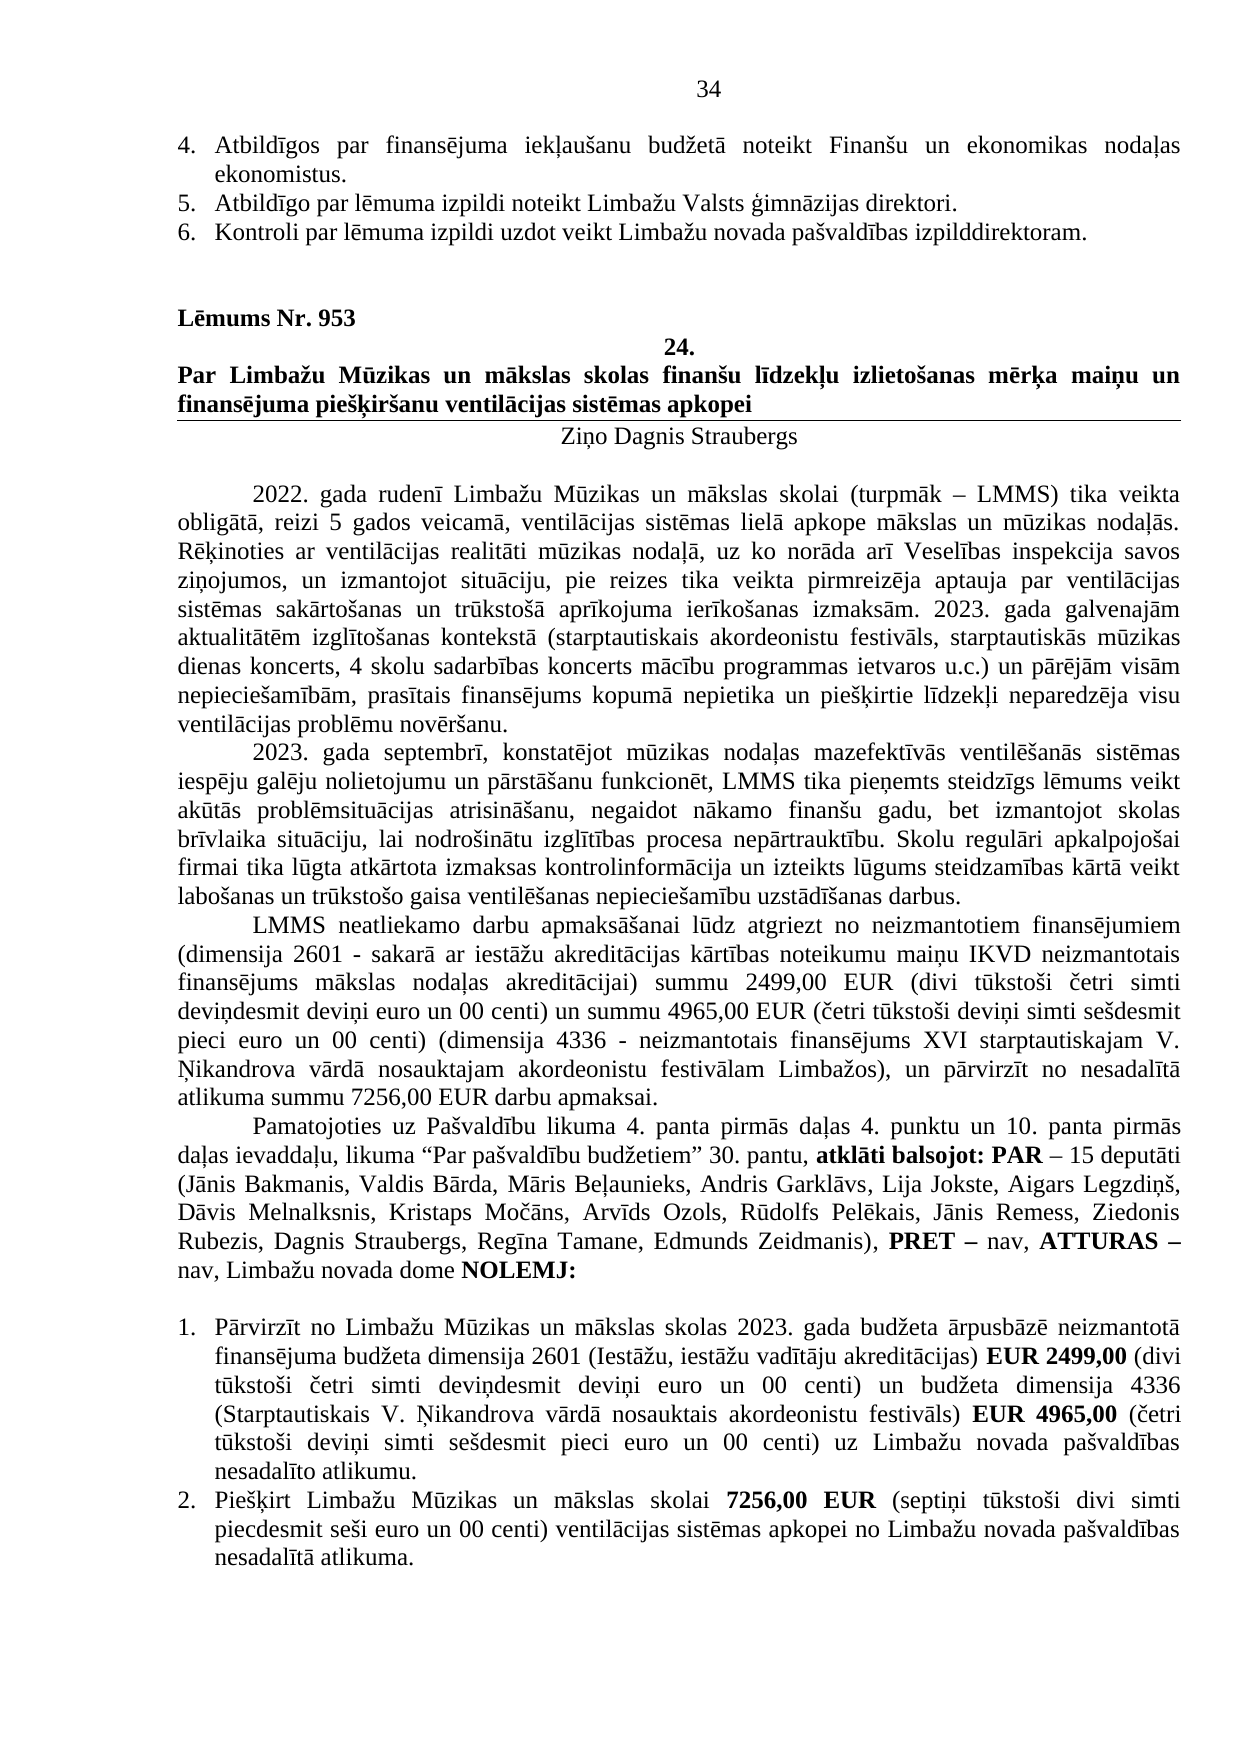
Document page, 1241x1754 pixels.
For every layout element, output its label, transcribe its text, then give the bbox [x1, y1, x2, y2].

text Ziņo Dagnis Straubergs [177, 421, 1181, 450]
text 2022. gada rudenī Limbažu Mūzikas un mākslas skolai (turpmāk – LMMS) tika veikta obligātā, reizi 5 gados veicamā, ventilācijas sistēmas lielā apkope mākslas un mūzikas nodaļās. Rēķinoties ar ventilācijas realitāti mūzikas nodaļā, uz ko norāda arī Veselības inspekcija savos ziņojumos, un izmantojot situāciju, pie reizes tika veikta pirmreizēja aptauja par ventilācijas sistēmas sakārtošanas un trūkstošā aprīkojuma ierīkošanas izmaksām. 2023. gada galvenajām aktualitātēm izglītošanas kontekstā (starptautiskais akordeonistu festivāls, starptautiskās mūzikas dienas koncerts, 4 skolu sadarbības koncerts mācību programmas ietvaros u.c.) un pārējām visām nepieciešamībām, prasītais finansējums kopumā nepietika un piešķirtie līdzekļi neparedzēja visu ventilācijas problēmu novēršanu. [177, 479, 1181, 737]
list Pārvirzīt no Limbažu Mūzikas un mākslas skolas 2023. gada budžeta ārpusbāzē neizmantotā finansējuma budžeta dimensija 2601 (Iestāžu, iestāžu vadītāju akreditācijas) EUR 2499,00 (divi tūkstoši četri simti deviņdesmit deviņi euro un 00 centi) un budžeta dimensija 4336 (Starptautiskais V. Ņikandrova vārdā nosauktais akordeonistu festivāls) EUR 4965,00 (četri tūkstoši deviņi simti sešdesmit pieci euro un 00 centi) uz Limbažu novada pašvaldības nesadalīto atlikumu. [177, 1312, 1181, 1485]
text 24. [177, 332, 1181, 361]
text Lēmums Nr. 953 [177, 303, 1181, 332]
text Par Limbažu Mūzikas un mākslas skolas finanšu līdzekļu izlietošanas mērķa maiņu un finansējuma piešķiršanu ventilācijas sistēmas apkopei [177, 361, 1181, 420]
text LMMS neatliekamo darbu apmaksāšanai lūdz atgriezt no neizmantotiem finansējumiem (dimensija 2601 - sakarā ar iestāžu akreditācijas kārtības noteikumu maiņu IKVD neizmantotais finansējums mākslas nodaļas akreditācijai) summu 2499,00 EUR (divi tūkstoši četri simti deviņdesmit deviņi euro un 00 centi) un summu 4965,00 EUR (četri tūkstoši deviņi simti sešdesmit pieci euro un 00 centi) (dimensija 4336 - neizmantotais finansējums XVI starptautiskajam V. Ņikandrova vārdā nosauktajam akordeonistu festivālam Limbažos), un pārvirzīt no nesadalītā atlikuma summu 7256,00 EUR darbu apmaksai. [177, 910, 1181, 1111]
list Atbildīgos par finansējuma iekļaušanu budžetā noteikt Finanšu un ekonomikas nodaļas ekonomistus. [177, 131, 1181, 188]
list Piešķirt Limbažu Mūzikas un mākslas skolai 7256,00 EUR (septiņi tūkstoši divi simti piecdesmit seši euro un 00 centi) ventilācijas sistēmas apkopei no Limbažu novada pašvaldības nesadalītā atlikuma. [177, 1485, 1181, 1571]
text Pamatojoties uz Pašvaldību likuma 4. panta pirmās daļas 4. punktu un 10. panta pirmās daļas ievaddaļu, likuma “Par pašvaldību budžetiem” 30. pantu, atklāti balsojot: PAR – 15 deputāti (Jānis Bakmanis, Valdis Bārda, Māris Beļaunieks, Andris Garklāvs, Lija Jokste, Aigars Legzdiņš, Dāvis Melnalksnis, Kristaps Močāns, Arvīds Ozols, Rūdolfs Pelēkais, Jānis Remess, Ziedonis Rubezis, Dagnis Straubergs, Regīna Tamane, Edmunds Zeidmanis), PRET – nav, ATTURAS – nav, Limbažu novada dome NOLEMJ: [177, 1111, 1181, 1284]
text 2023. gada septembrī, konstatējot mūzikas nodaļas mazefektīvās ventilēšanās sistēmas iespēju galēju nolietojumu un pārstāšanu funkcionēt, LMMS tika pieņemts steidzīgs lēmums veikt akūtās problēmsituācijas atrisināšanu, negaidot nākamo finanšu gadu, bet izmantojot skolas brīvlaika situāciju, lai nodrošinātu izglītības procesa nepārtrauktību. Skolu regulāri apkalpojošai firmai tika lūgta atkārtota izmaksas kontrolinformācija un izteikts lūgums steidzamības kārtā veikt labošanas un trūkstošo gaisa ventilēšanas nepieciešamību uzstādīšanas darbus. [177, 737, 1181, 910]
list Atbildīgo par lēmuma izpildi noteikt Limbažu Valsts ģimnāzijas direktori. [177, 188, 1181, 217]
list Kontroli par lēmuma izpildi uzdot veikt Limbažu novada pašvaldības izpilddirektoram. [177, 217, 1181, 246]
